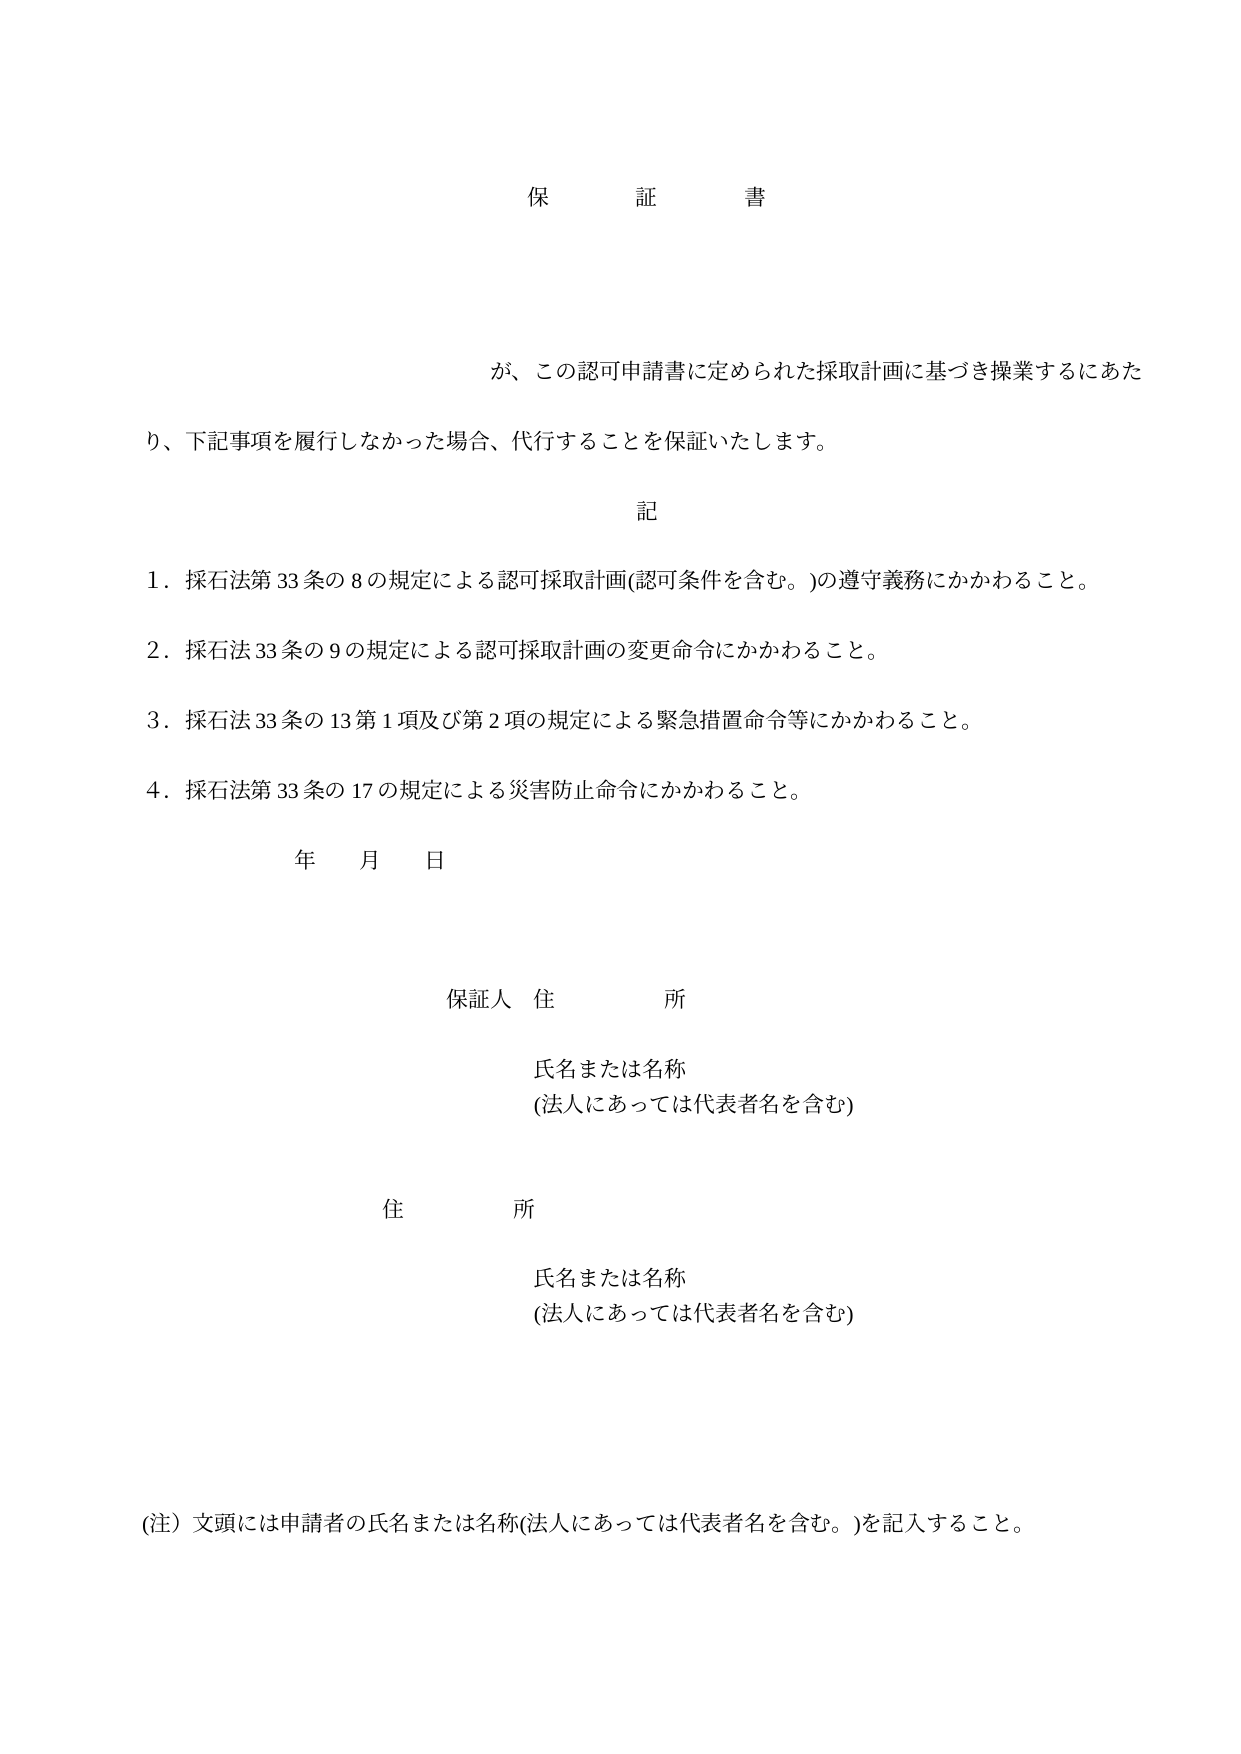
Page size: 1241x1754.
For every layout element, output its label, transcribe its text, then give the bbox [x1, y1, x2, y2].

text ２．採石法33条の9の規定による認可採取計画の変更命令にかかわること。 [142, 631, 1152, 666]
text 保 証 書 [142, 177, 1152, 212]
text １．採石法第33条の8の規定による認可採取計画(認可条件を含む。)の遵守義務にかかわること。 [142, 561, 1152, 596]
text 氏名または名称 [142, 1259, 1152, 1294]
text り、下記事項を履行しなかった場合、代行することを保証いたします。 [142, 421, 1152, 456]
text 年 月 日 [142, 840, 1152, 875]
text 住 所 [142, 1189, 1152, 1224]
text (注）文頭には申請者の氏名または名称(法人にあっては代表者名を含む。)を記入すること。 [142, 1503, 1152, 1538]
text 記 [142, 491, 1152, 526]
text (法人にあっては代表者名を含む) [142, 1294, 1152, 1329]
text が、この認可申請書に定められた採取計画に基づき操業するにあた [142, 352, 1152, 387]
text 氏名または名称 [142, 1049, 1152, 1084]
text ４．採石法第33条の17の規定による災害防止命令にかかわること。 [142, 770, 1152, 805]
text ３．採石法33条の13第1項及び第2項の規定による緊急措置命令等にかかわること。 [142, 701, 1152, 736]
text (法人にあっては代表者名を含む) [142, 1084, 1152, 1119]
text 保証人 住 所 [142, 980, 1152, 1015]
